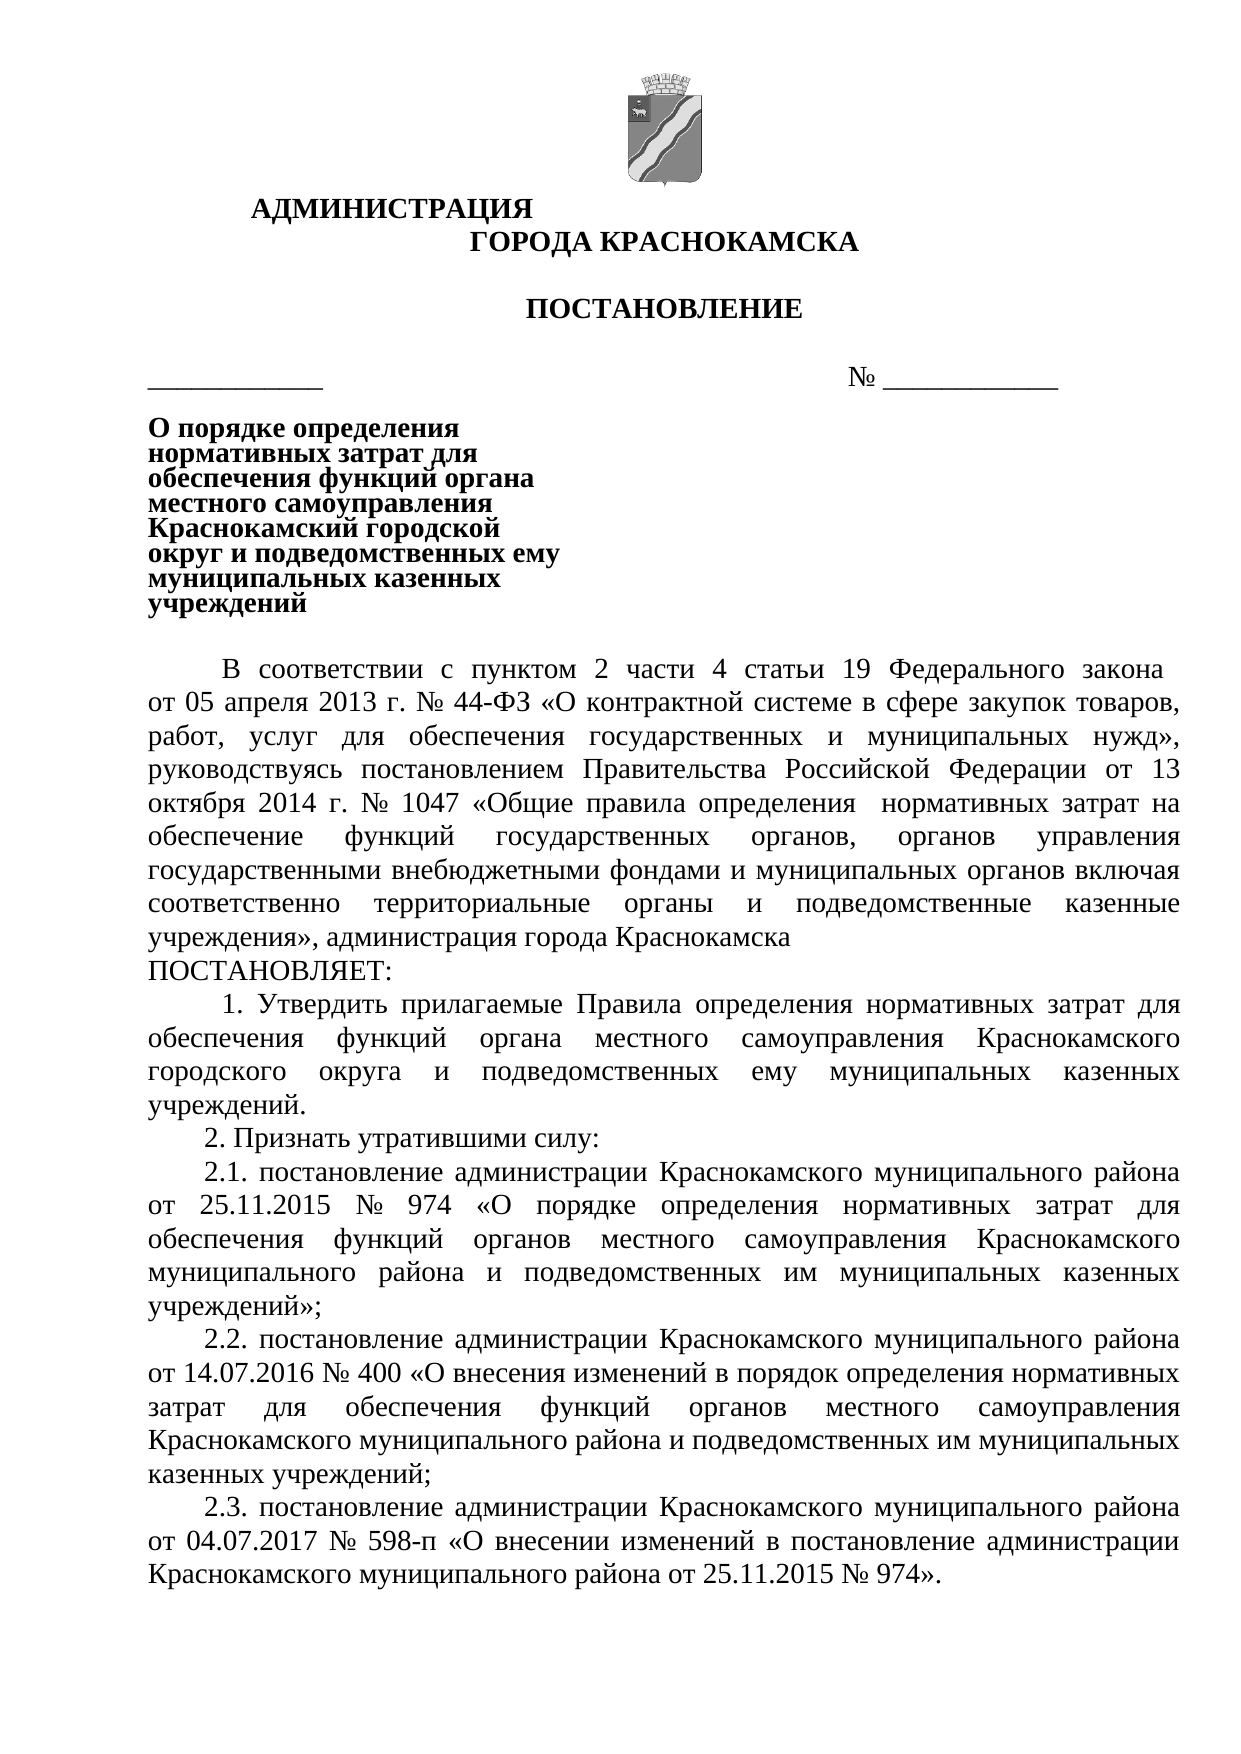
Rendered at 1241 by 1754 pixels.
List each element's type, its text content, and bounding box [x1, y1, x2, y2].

text ПОСТАНОВЛЯЕТ: [148, 953, 1181, 986]
text 1. Утвердить прилагаемые Правила определения нормативных затрат для обеспечения функций органа местного самоуправления Краснокамского городского округа и подведомственных ему муниципальных казенных учреждений. [148, 986, 1181, 1120]
text ПОСТАНОВЛЕНИЕ [148, 292, 1181, 325]
text округ и подведомственных ему [148, 542, 620, 567]
text муниципальных казенных учреждений [148, 567, 620, 617]
text АДМИНИСТРАЦИЯ [148, 191, 1181, 224]
text 2.1. постановление администрации Краснокамского муниципального района от 25.11.2015 № 974 «О порядке определения нормативных затрат для обеспечения функций органов местного самоуправления Краснокамского муниципального района и подведомственных им муниципальных казенных учреждений»; [148, 1154, 1181, 1322]
text 2. Признать утратившими силу: [148, 1120, 1181, 1154]
text ____________ № ____________. [148, 359, 1181, 392]
text ГОРОДА КРАСНОКАМСКА [148, 224, 1181, 258]
picture [620, 65, 711, 191]
text О порядке определения нормативных затрат для обеспечения функций органа местного самоуправления Краснокамский городской [148, 417, 620, 542]
text 2.3. постановление администрации Краснокамского муниципального района от 04.07.2017 № 598-п «О внесении изменений в постановление администрации Краснокамского муниципального района от 25.11.2015 № 974». [148, 1489, 1181, 1590]
text В соответствии с пунктом 2 части 4 статьи 19 Федерального закона от 05 апреля 2013 г. № 44-ФЗ «О контрактной системе в сфере закупок товаров, работ, услуг для обеспечения государственных и муниципальных нужд», руководствуясь постановлением Правительства Российской Федерации от 13 октября 2014 г. № 1047 «Общие правила определения нормативных затрат на обеспечение функций государственных органов, органов управления государственными внебюджетными фондами и муниципальных органов включая соответственно территориальные органы и подведомственные казенные учреждения», администрация города Краснокамска [148, 651, 1181, 953]
text 2.2. постановление администрации Краснокамского муниципального района от 14.07.2016 № 400 «О внесения изменений в порядок определения нормативных затрат для обеспечения функций органов местного самоуправления Краснокамского муниципального района и подведомственных им муниципальных казенных учреждений; [148, 1322, 1181, 1489]
